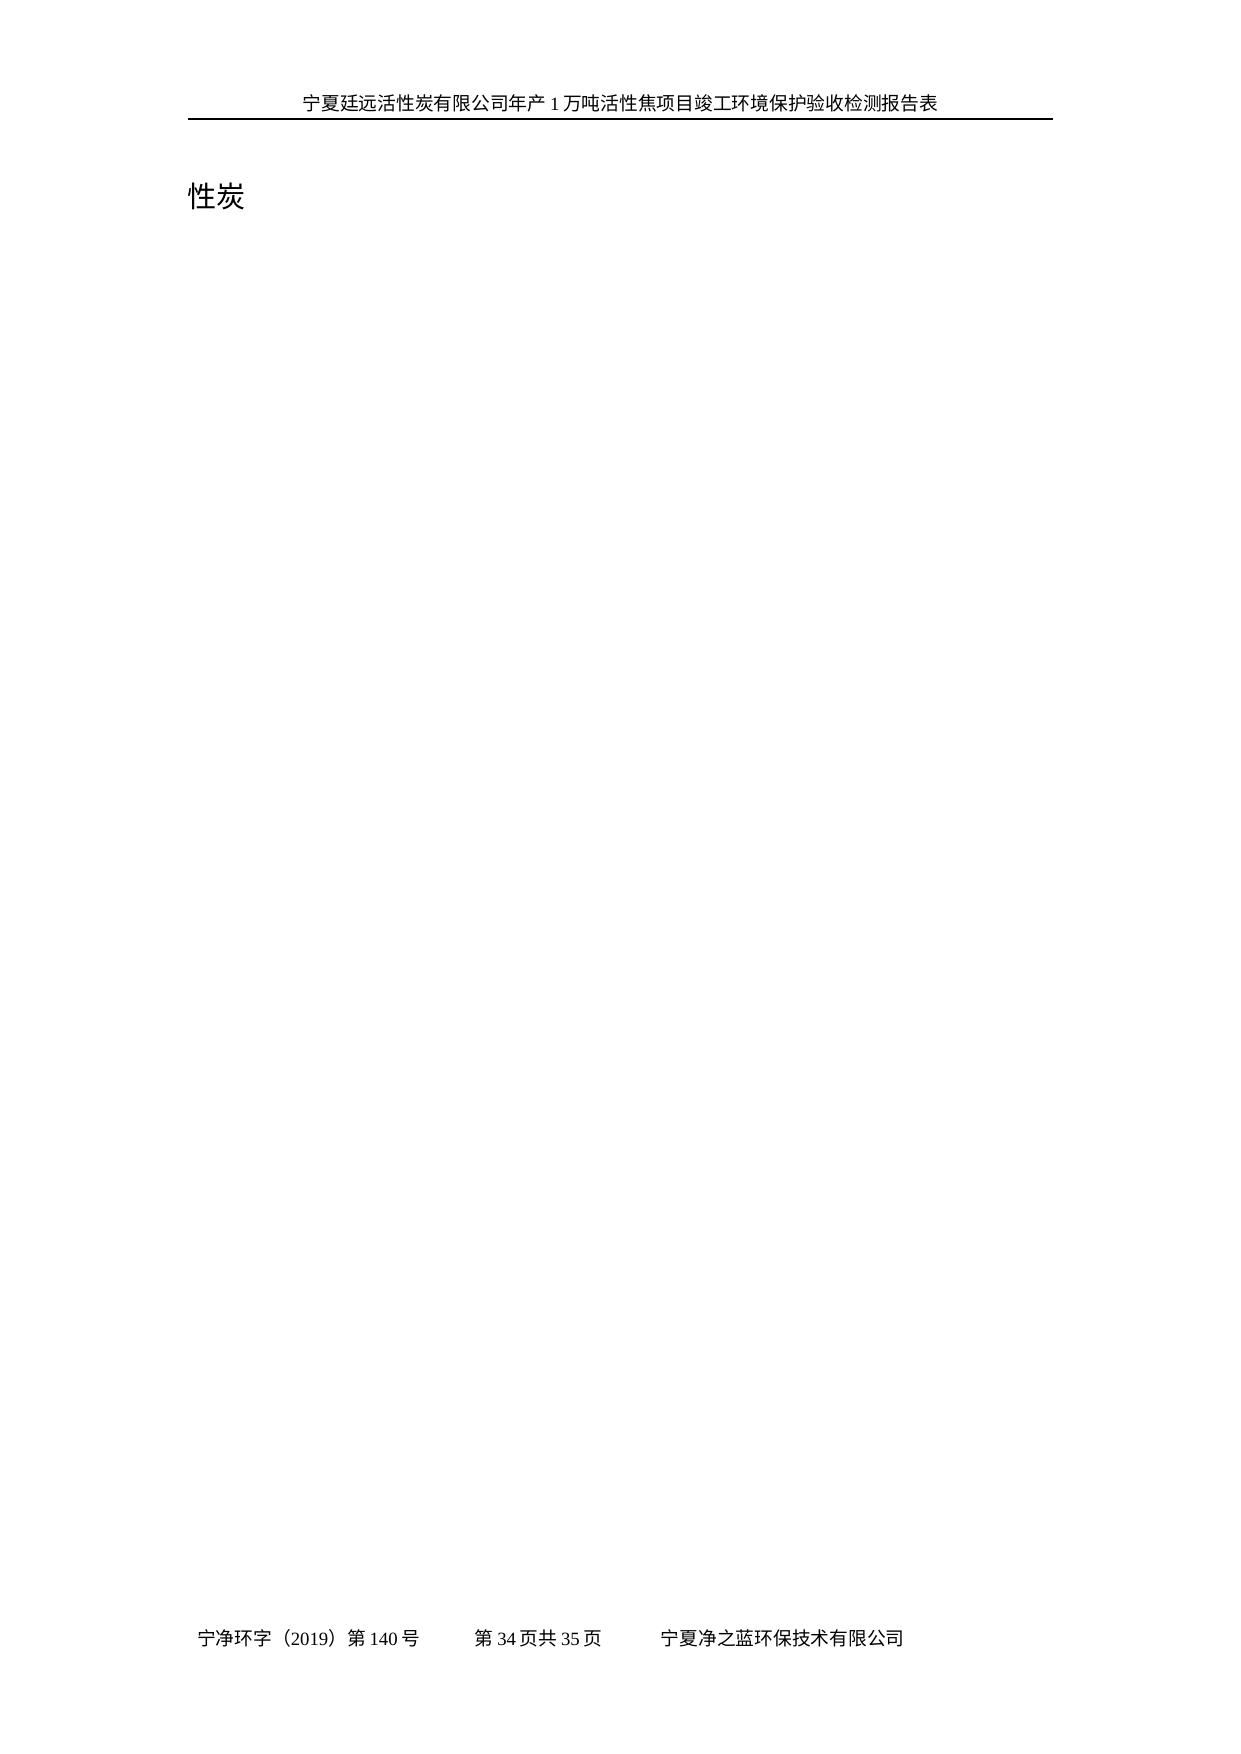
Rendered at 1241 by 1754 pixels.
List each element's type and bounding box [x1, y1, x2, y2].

text [187, 162, 1053, 227]
